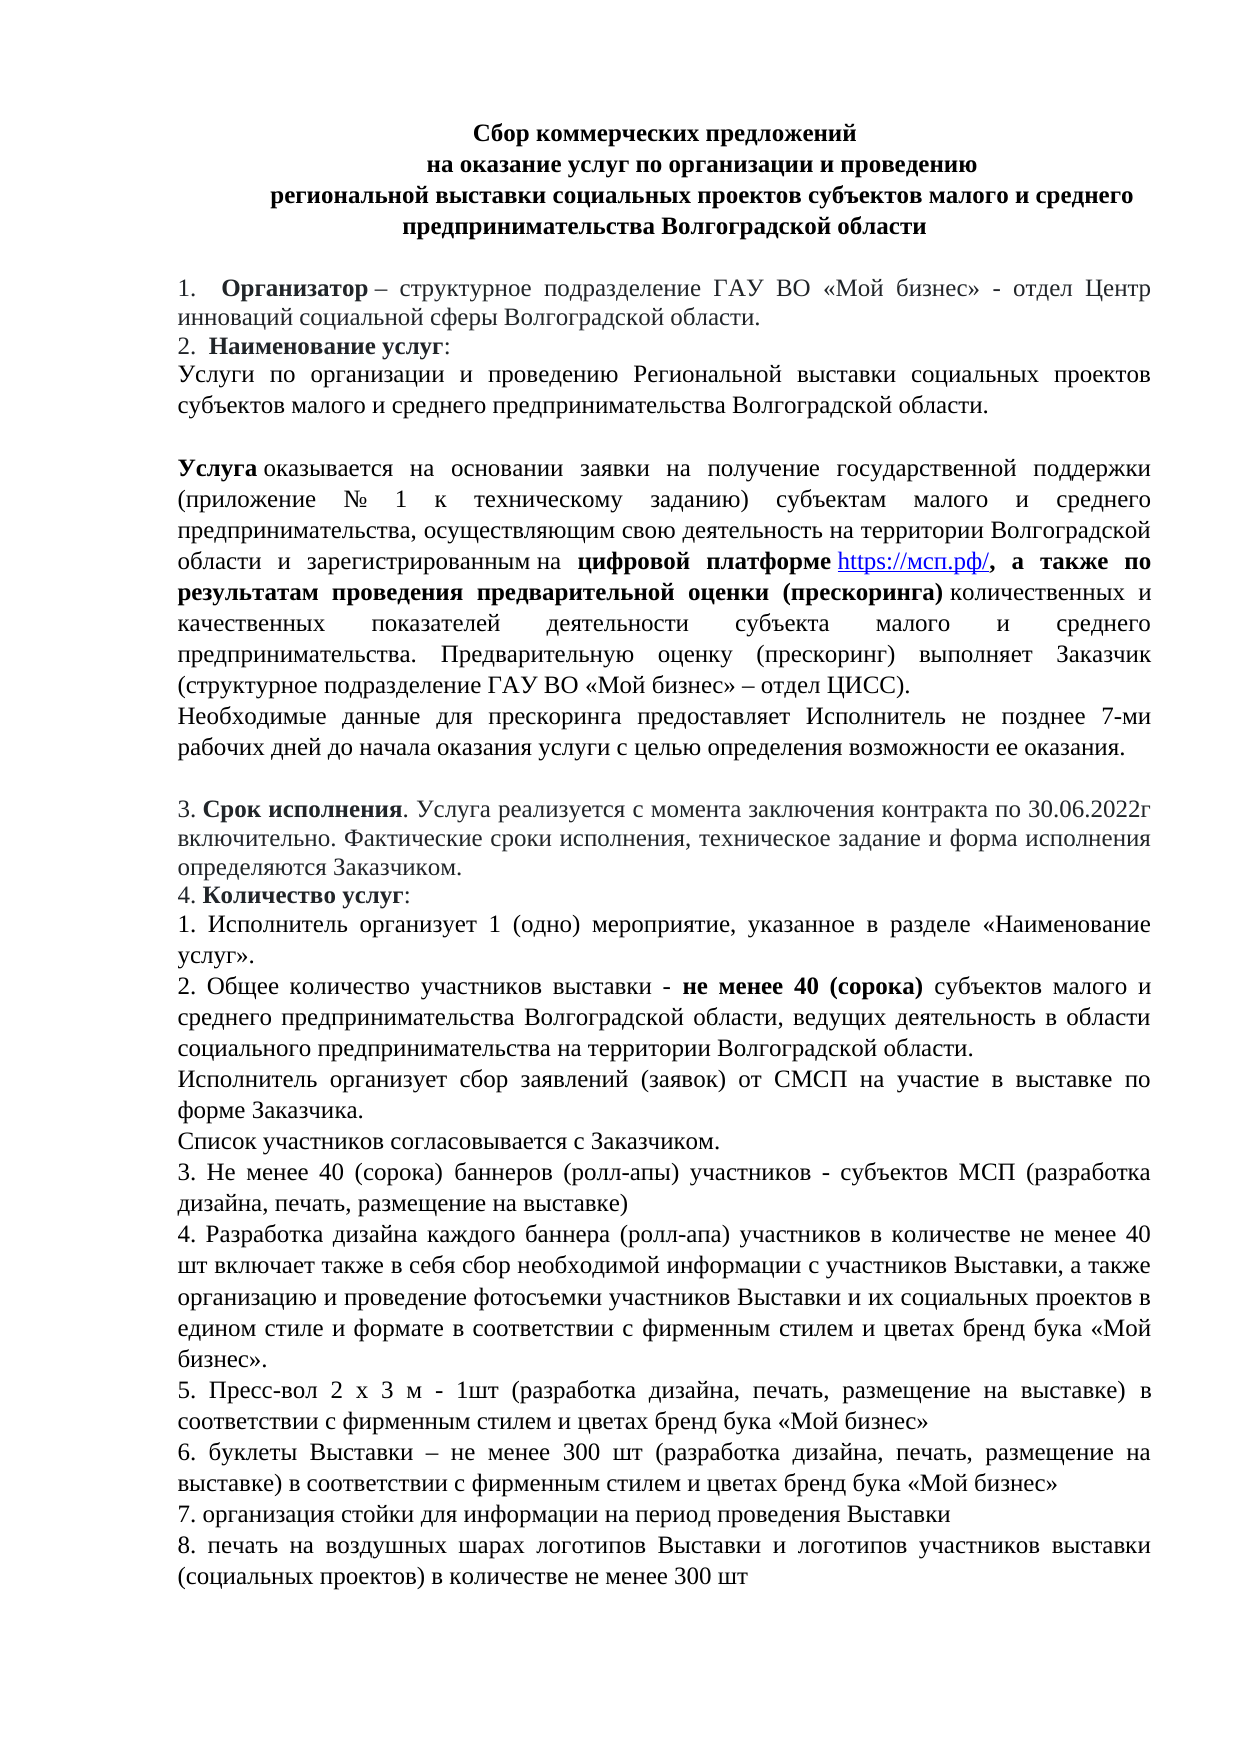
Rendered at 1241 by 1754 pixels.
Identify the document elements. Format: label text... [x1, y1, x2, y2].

text 4. Количество услуг: [177, 880, 1152, 909]
text Список участников согласовывается с Заказчиком. [177, 1126, 1152, 1155]
text на оказание услуг по организации и проведению [177, 149, 1152, 178]
text 4. Разработка дизайна каждого баннера (ролл-апа) участников в количестве не менее 40 шт включает также в себя сбор необходимой информации с участников Выставки, а также организацию и проведение фотосъемки участников Выставки и их социальных проектов в едином стиле и формате в соответствии с фирменным стилем и цветах бренд бука «Мой бизнес». [177, 1219, 1152, 1372]
text 8. печать на воздушных шарах логотипов Выставки и логотипов участников выставки (социальных проектов) в количестве не менее 300 шт [177, 1530, 1152, 1590]
text Услуги по организации и проведению Региональной выставки социальных проектов субъектов малого и среднего предпринимательства Волгоградской области. [177, 359, 1152, 419]
text Исполнитель организует сбор заявлений (заявок) от СМСП на участие в выставке по форме Заказчика. [177, 1064, 1152, 1124]
text региональной выставки социальных проектов субъектов малого и среднего предпринимательства Волгоградской области [177, 180, 1152, 240]
text 1. Организатор – структурное подразделение ГАУ ВО «Мой бизнес» - отдел Центр инноваций социальной сферы Волгоградской области. [177, 273, 1152, 331]
text 7. организация стойки для информации на период проведения Выставки [177, 1499, 1152, 1528]
text 2. Общее количество участников выставки - не менее 40 (сорока) субъектов малого и среднего предпринимательства Волгоградской области, ведущих деятельность в области социального предпринимательства на территории Волгоградской области. [177, 971, 1152, 1062]
text 1. Исполнитель организует 1 (одно) мероприятие, указанное в разделе «Наименование услуг». [177, 909, 1152, 969]
text 2. Наименование услуг: [177, 331, 1152, 359]
text Сбор коммерческих предложений [177, 118, 1152, 147]
text 6. буклеты Выставки – не менее 300 шт (разработка дизайна, печать, размещение на выставке) в соответствии с фирменным стилем и цветах бренд бука «Мой бизнес» [177, 1437, 1152, 1497]
text 3. Срок исполнения. Услуга реализуется с момента заключения контракта по 30.06.2022г включительно. Фактические сроки исполнения, техническое задание и форма исполнения определяются Заказчиком. [177, 794, 1152, 880]
text 3. Не менее 40 (сорока) баннеров (ролл-апы) участников - субъектов МСП (разработка дизайна, печать, размещение на выставке) [177, 1157, 1152, 1217]
text Необходимые данные для прескоринга предоставляет Исполнитель не позднее 7-ми рабочих дней до начала оказания услуги с целью определения возможности ее оказания. [177, 730, 1152, 761]
text 5. Пресс-вол 2 х 3 м - 1шт (разработка дизайна, печать, размещение на выставке) в соответствии с фирменным стилем и цветах бренд бука «Мой бизнес» [177, 1375, 1152, 1434]
